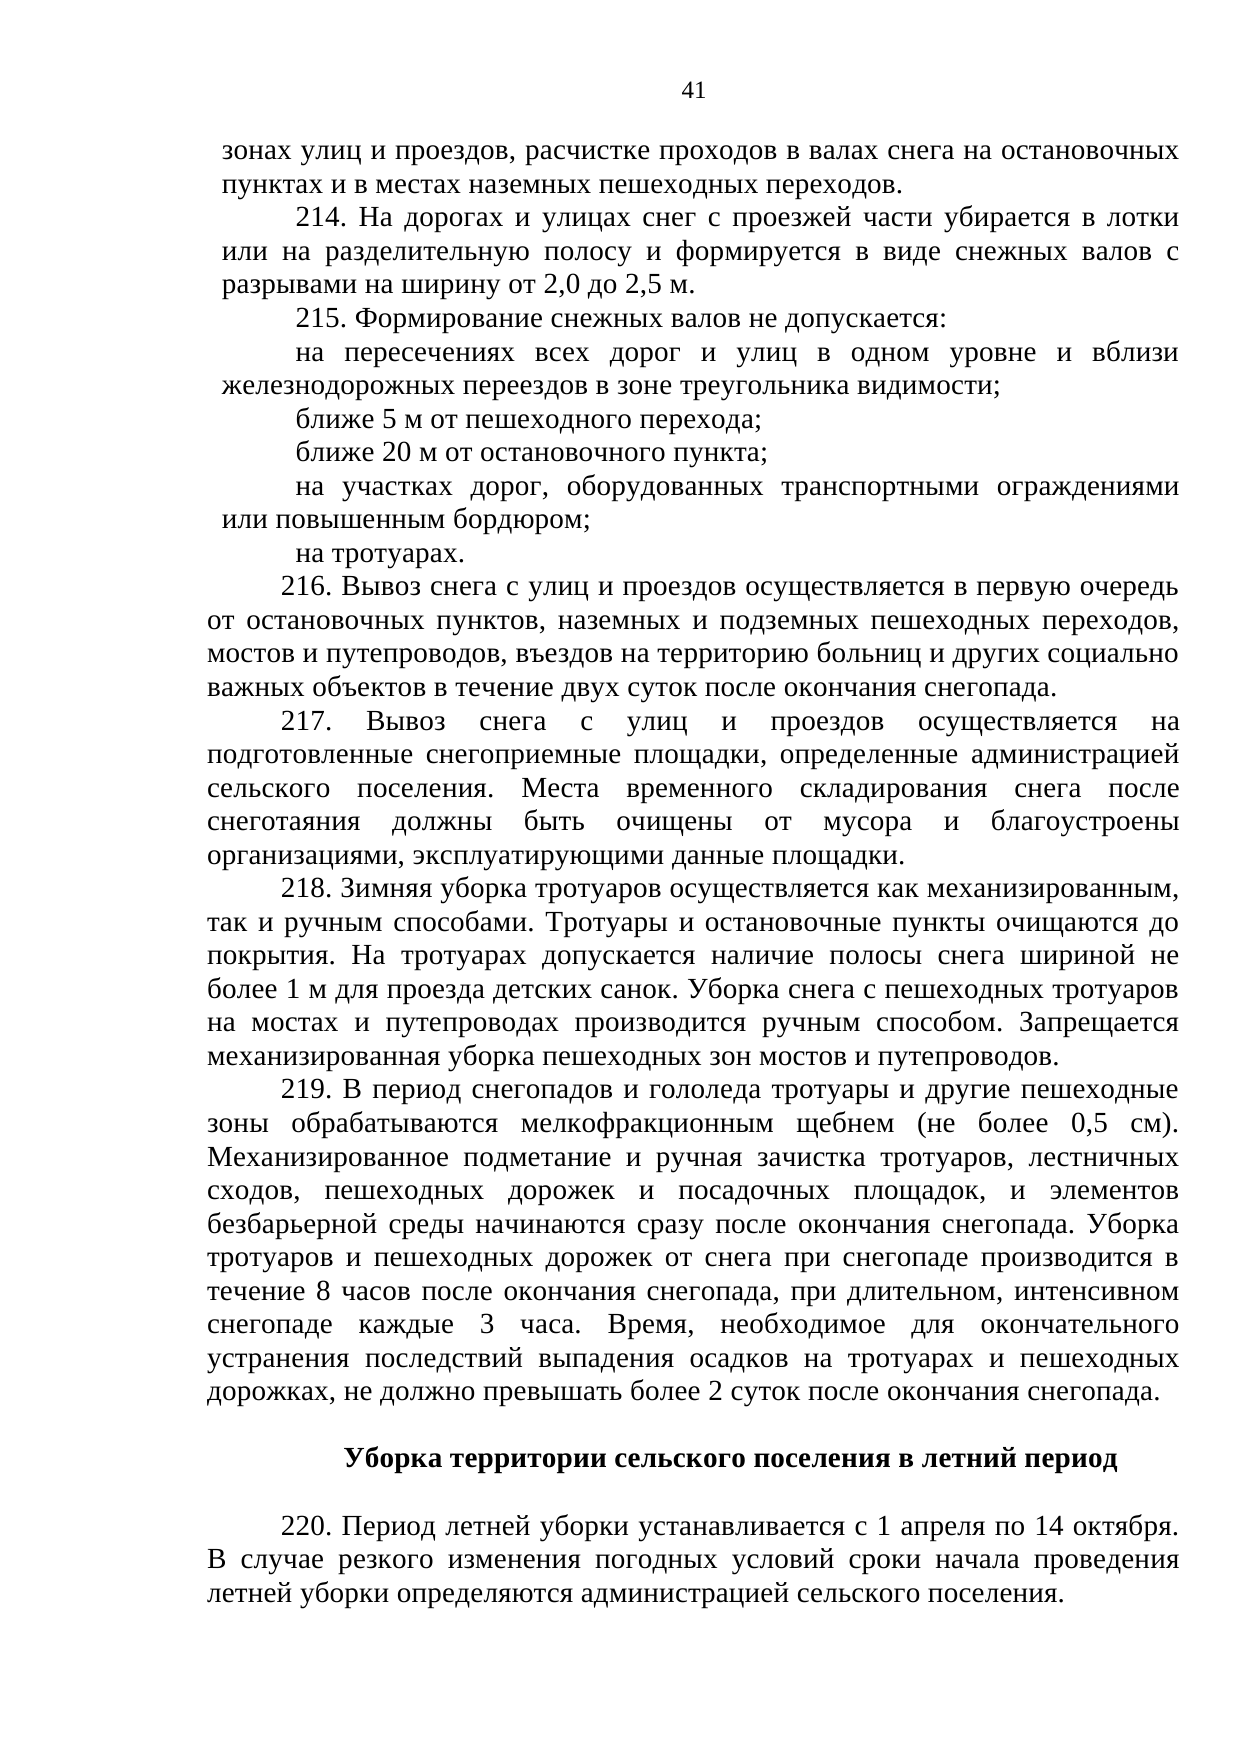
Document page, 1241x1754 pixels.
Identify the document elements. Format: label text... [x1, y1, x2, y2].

text 218. Зимняя уборка тротуаров осуществляется как механизированным, так и ручным способами. Тротуары и остановочные пункты очищаются до покрытия. На тротуарах допускается наличие полосы снега шириной не более 1 м для проезда детских санок. Уборка снега с пешеходных тротуаров на мостах и путепроводах производится ручным способом. Запрещается механизированная уборка пешеходных зон мостов и путепроводов. [207, 870, 1181, 1072]
text на участках дорог, оборудованных транспортными ограждениями или повышенным бордюром; [222, 468, 1181, 535]
text 216. Вывоз снега с улиц и проездов осуществляется в первую очередь от остановочных пунктов, наземных и подземных пешеходных переходов, мостов и путепроводов, въездов на территорию больниц и других социально важных объектов в течение двух суток после окончания снегопада. [207, 568, 1181, 703]
text 214. На дорогах и улицах снег с проезжей части убирается в лотки или на разделительную полосу и формируется в виде снежных валов с разрывами на ширину от 2,0 до 2,5 м. [222, 199, 1181, 300]
text 219. В период снегопадов и гололеда тротуары и другие пешеходные зоны обрабатываются мелкофракционным щебнем (не более 0,5 см). Механизированное подметание и ручная зачистка тротуаров, лестничных сходов, пешеходных дорожек и посадочных площадок, и элементов безбарьерной среды начинаются сразу после окончания снегопада. Уборка тротуаров и пешеходных дорожек от снега при снегопаде производится в течение 8 часов после окончания снегопада, при длительном, интенсивном снегопаде каждые 3 часа. Время, необходимое для окончательного устранения последствий выпадения осадков на тротуарах и пешеходных дорожках, не должно превышать более 2 суток после окончания снегопада. [207, 1072, 1181, 1407]
text 220. Период летней уборки устанавливается с 1 апреля по 14 октября. В случае резкого изменения погодных условий сроки начала проведения летней уборки определяются администрацией сельского поселения. [207, 1508, 1181, 1608]
text ближе 20 м от остановочного пункта; [222, 434, 1181, 468]
text на тротуарах. [222, 535, 1181, 568]
text ближе 5 м от пешеходного перехода; [222, 401, 1181, 434]
text Уборка территории сельского поселения в летний период [207, 1441, 1181, 1474]
text на пересечениях всех дорог и улиц в одном уровне и вблизи железнодорожных переездов в зоне треугольника видимости; [222, 334, 1181, 401]
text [222, 132, 1181, 199]
text 217. Вывоз снега с улиц и проездов осуществляется на подготовленные снегоприемные площадки, определенные администрацией сельского поселения. Места временного складирования снега после снеготаяния должны быть очищены от мусора и благоустроены организациями, эксплуатирующими данные площадки. [207, 703, 1181, 870]
text 215. Формирование снежных валов не допускается: [222, 300, 1181, 334]
